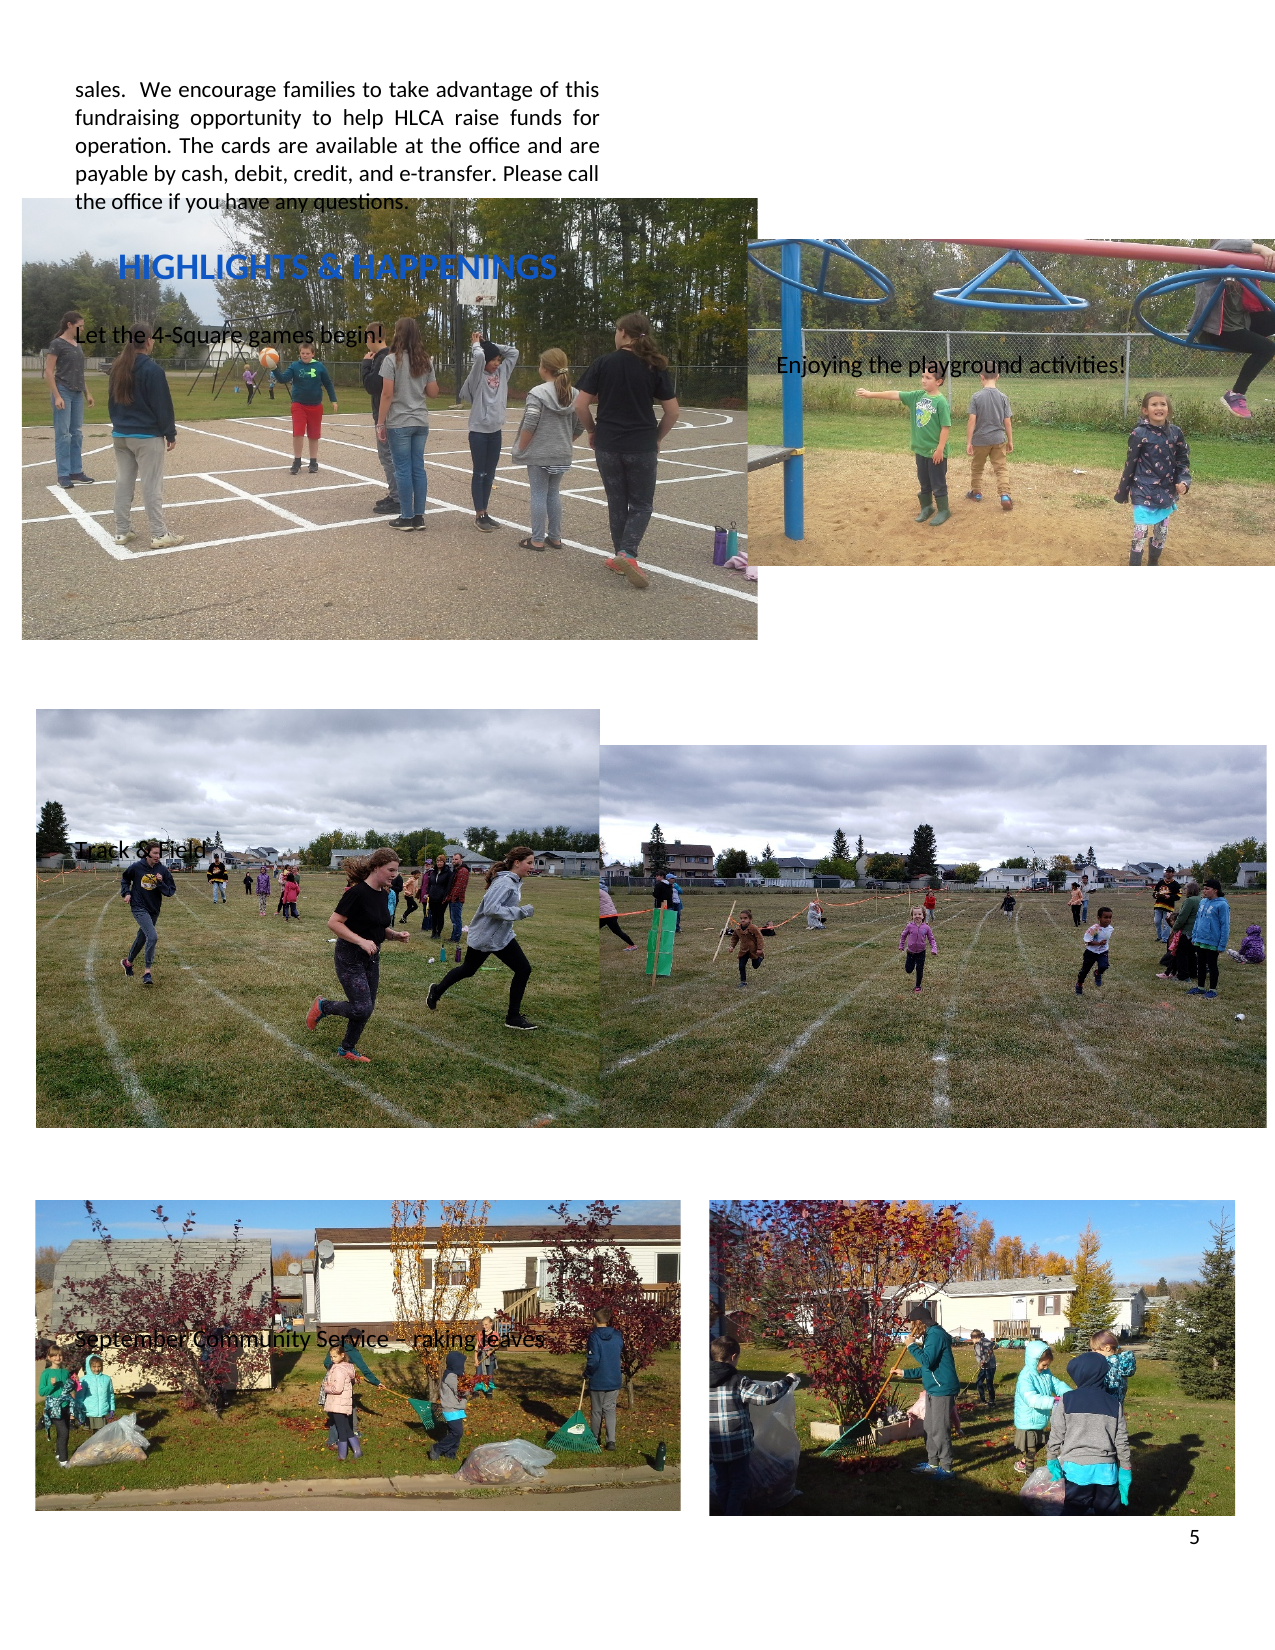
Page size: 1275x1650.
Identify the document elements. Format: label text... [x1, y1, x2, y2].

picture [21, 198, 1275, 640]
text Enjoying the playground activities! [674, 350, 1200, 380]
picture [709, 1200, 1235, 1516]
picture [35, 1200, 681, 1511]
text Let the 4-Square games begin! [75, 319, 601, 350]
text HIGHLIGHTS & HAPPENINGS [75, 243, 601, 289]
picture [36, 709, 1267, 1128]
text Track & Field [75, 834, 601, 865]
text September Community Service – raking leaves [75, 1323, 601, 1353]
